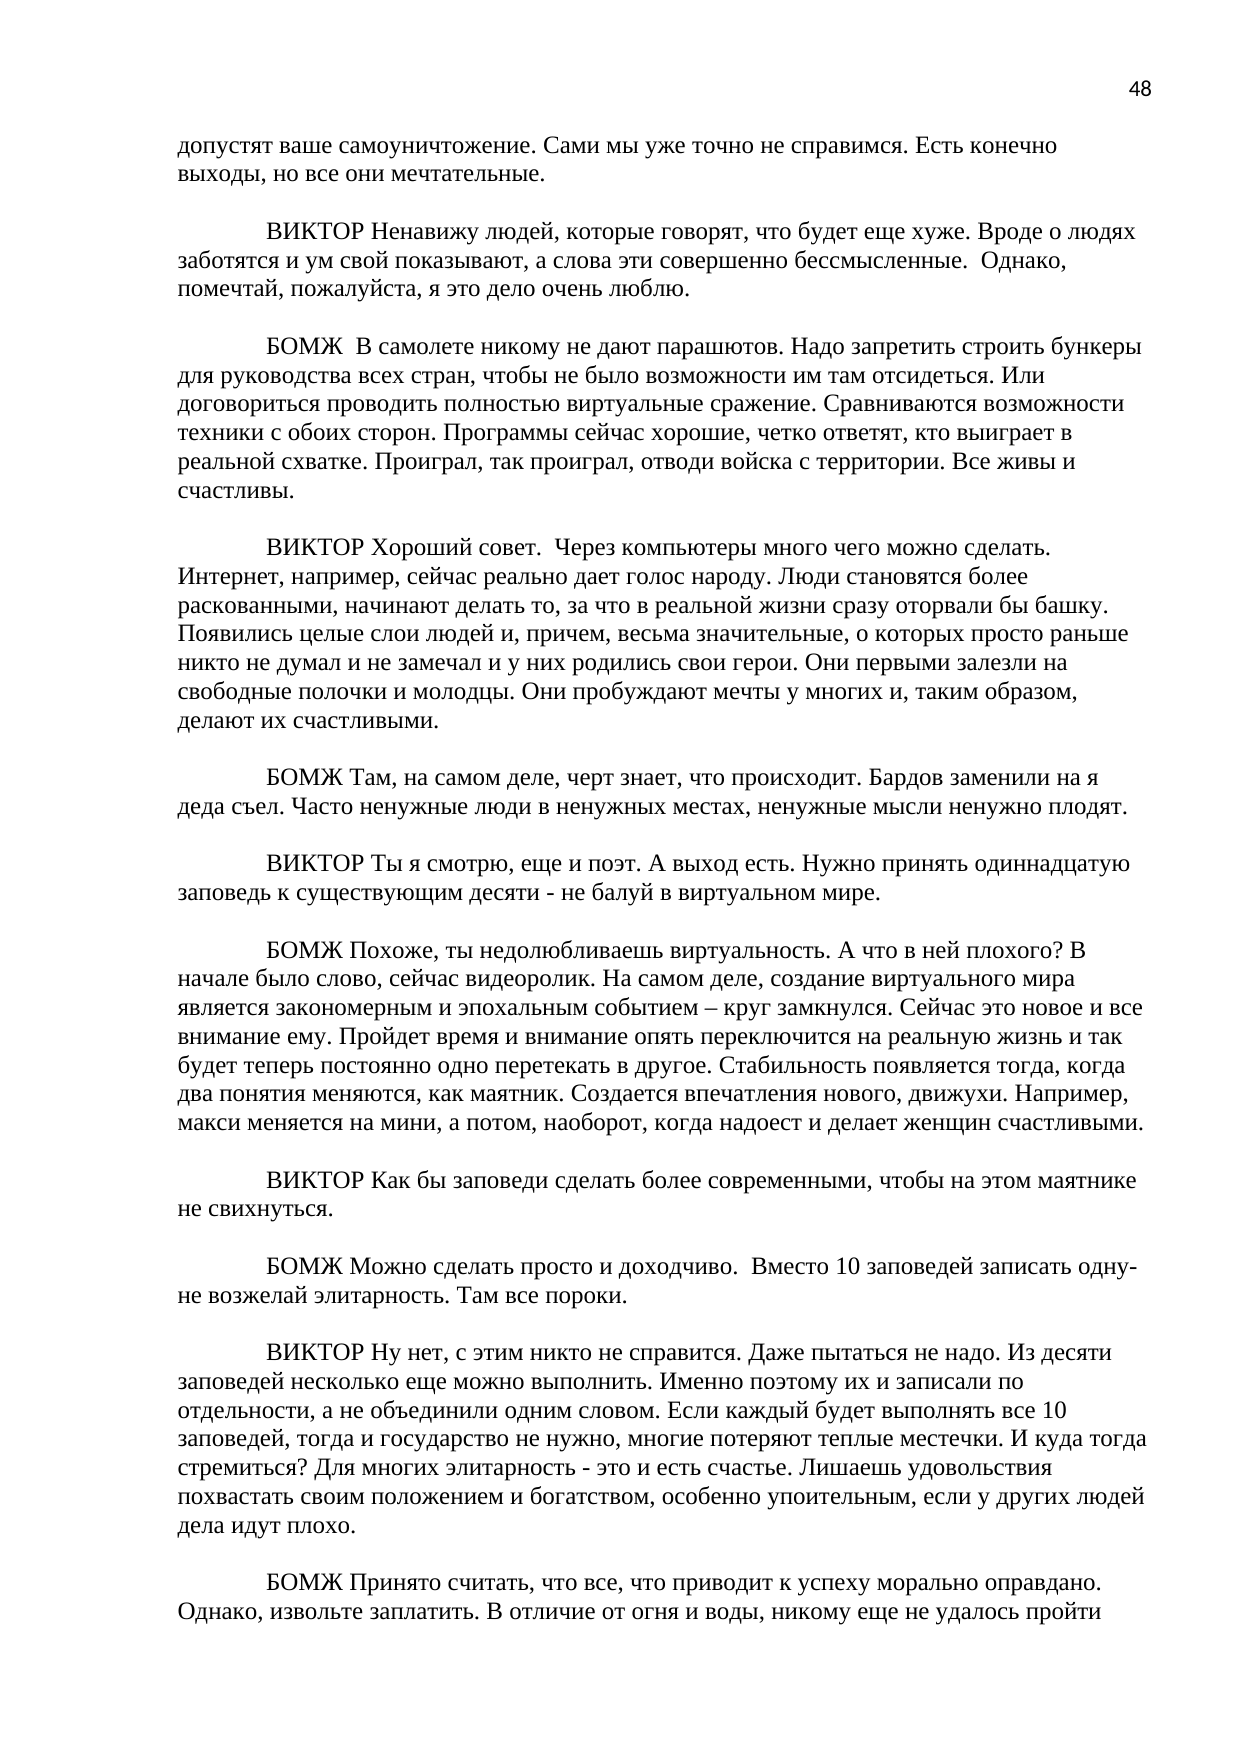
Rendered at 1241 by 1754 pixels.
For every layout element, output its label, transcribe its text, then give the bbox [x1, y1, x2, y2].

text ВИКТОР Как бы заповеди сделать более современными, чтобы на этом маятнике не свихнуться. [177, 1165, 1152, 1222]
text БОМЖ Там, на самом деле, черт знает, что происходит. Бардов заменили на я деда съел. Часто ненужные люди в ненужных местах, ненужные мысли ненужно плодят. [177, 762, 1152, 820]
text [177, 130, 1152, 187]
text БОМЖ В самолете никому не дают парашютов. Надо запретить строить бункеры для руководства всех стран, чтобы не было возможности им там отсидеться. Или договориться проводить полностью виртуальные сражение. Сравниваются возможности техники с обоих сторон. Программы сейчас хорошие, четко ответят, кто выиграет в реальной схватке. Проиграл, так проиграл, отводи войска с территории. Все живы и счастливы. [177, 331, 1152, 503]
text ВИКТОР Ненавижу людей, которые говорят, что будет еще хуже. Вроде о людях заботятся и ум свой показывают, а слова эти совершенно бессмысленные. Однако, помечтай, пожалуйста, я это дело очень люблю. [177, 216, 1152, 302]
text БОМЖ Можно сделать просто и доходчиво. Вместо 10 заповедей записать одну- не возжелай элитарность. Там все пороки. [177, 1251, 1152, 1308]
text ВИКТОР Ну нет, с этим никто не справится. Даже пытаться не надо. Из десяти заповедей несколько еще можно выполнить. Именно поэтому их и записали по отдельности, а не объединили одним словом. Если каждый будет выполнять все 10 заповедей, тогда и государство не нужно, многие потеряют теплые местечки. И куда тогда стремиться? Для многих элитарность - это и есть счастье. Лишаешь удовольствия похвастать своим положением и богатством, особенно упоительным, если у других людей дела идут плохо. [177, 1337, 1152, 1538]
text ВИКТОР Ты я смотрю, еще и поэт. А выход есть. Нужно принять одиннадцатую заповедь к существующим десяти - не балуй в виртуальном мире. [177, 848, 1152, 906]
text БОМЖ Похоже, ты недолюбливаешь виртуальность. А что в ней плохого? В начале было слово, сейчас видеоролик. На самом деле, создание виртуального мира является закономерным и эпохальным событием – круг замкнулся. Сейчас это новое и все внимание ему. Пройдет время и внимание опять переключится на реальную жизнь и так будет теперь постоянно одно перетекать в другое. Стабильность появляется тогда, когда два понятия меняются, как маятник. Создается впечатления нового, движухи. Например, макси меняется на мини, а потом, наоборот, когда надоест и делает женщин счастливыми. [177, 935, 1152, 1136]
text ВИКТОР Хороший совет. Через компьютеры много чего можно сделать. Интернет, например, сейчас реально дает голос народу. Люди становятся более раскованными, начинают делать то, за что в реальной жизни сразу оторвали бы башку. Появились целые слои людей и, причем, весьма значительные, о которых просто раньше никто не думал и не замечал и у них родились свои герои. Они первыми залезли на свободные полочки и молодцы. Они пробуждают мечты у многих и, таким образом, делают их счастливыми. [177, 532, 1152, 733]
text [177, 1567, 1152, 1625]
